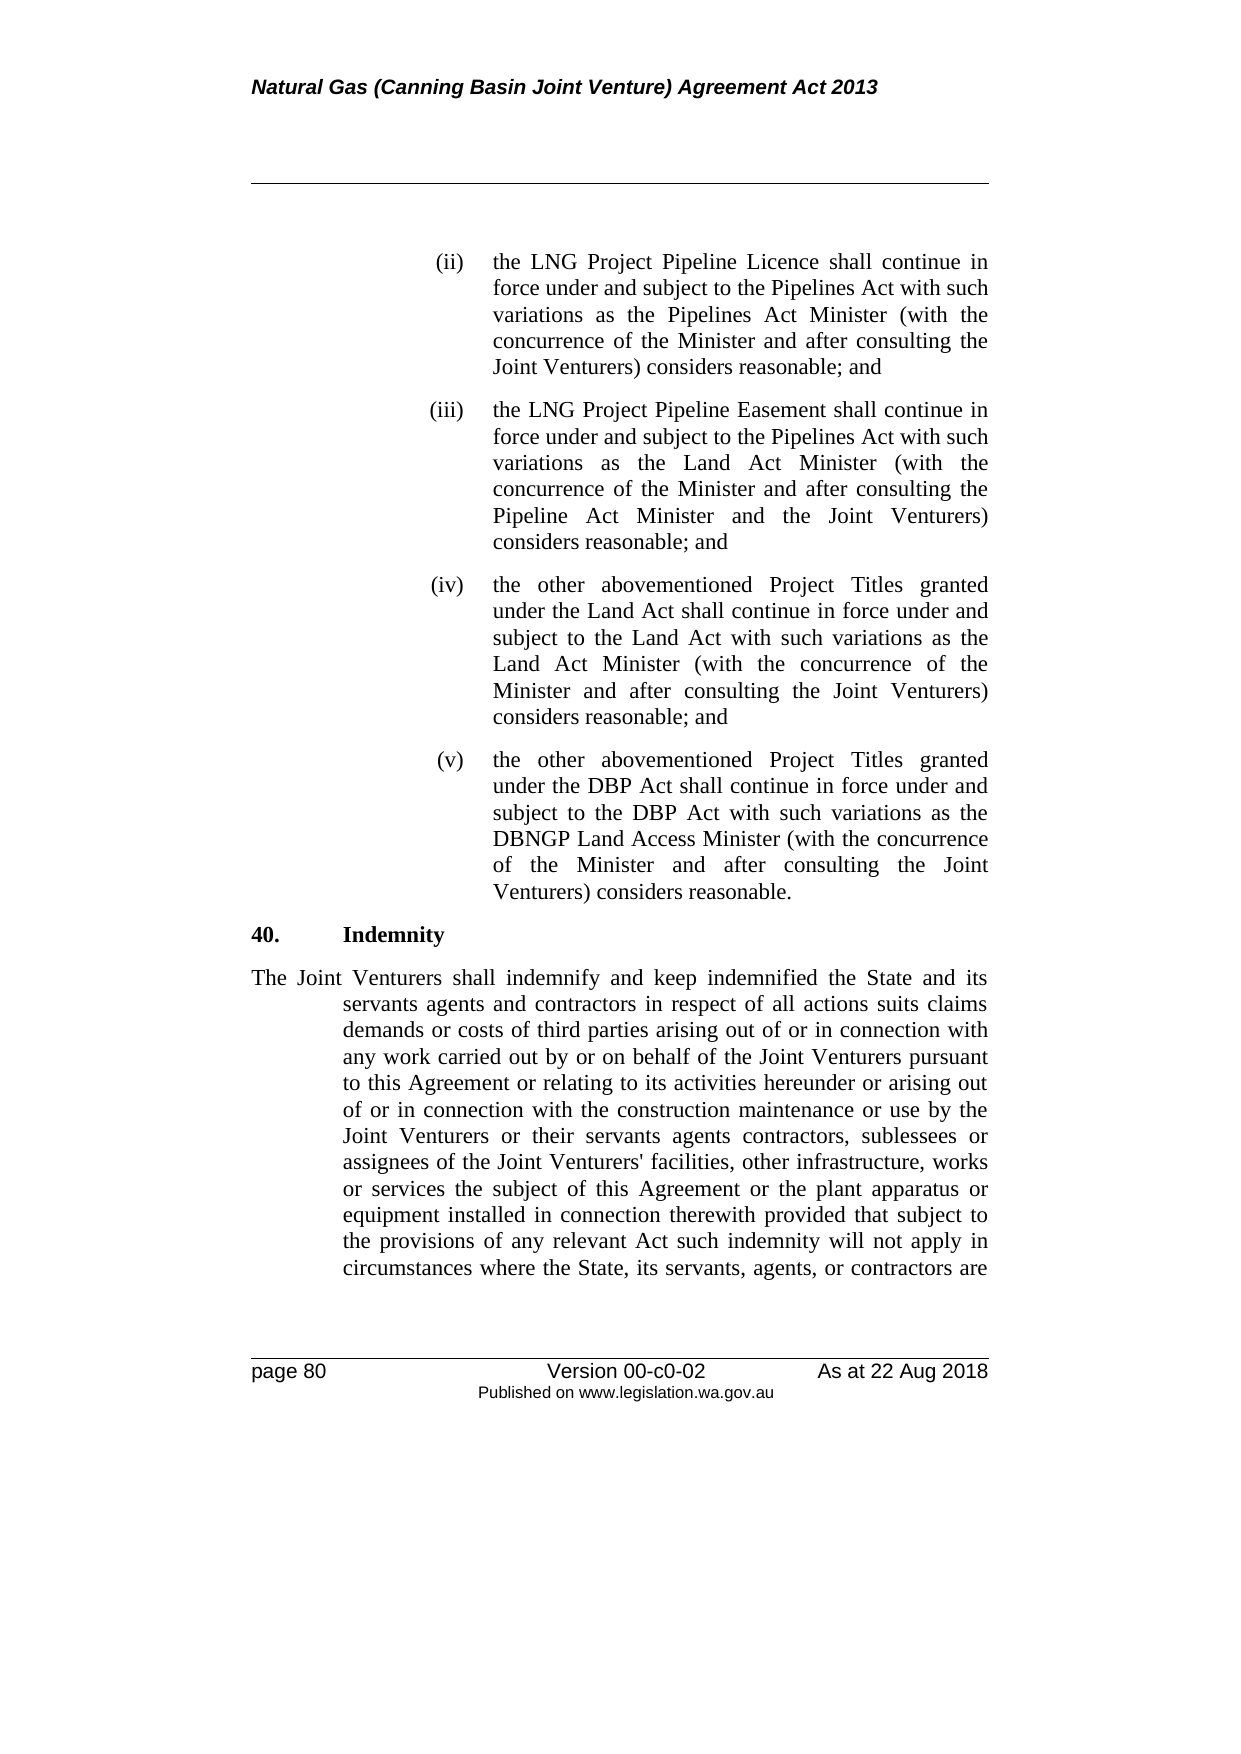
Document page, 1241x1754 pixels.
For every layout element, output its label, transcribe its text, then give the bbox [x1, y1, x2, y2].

text (ii) the LNG Project Pipeline Licence shall continue in force under and subject to the Pipelines Act with such variations as the Pipelines Act Minister (with the concurrence of the Minister and after consulting the Joint Venturers) considers reasonable; and [251, 248, 989, 380]
text (iii) the LNG Project Pipeline Easement shall continue in force under and subject to the Pipelines Act with such variations as the Land Act Minister (with the concurrence of the Minister and after consulting the Pipeline Act Minister and the Joint Venturers) considers reasonable; and [251, 396, 989, 554]
text (iv) the other abovementioned Project Titles granted under the Land Act shall continue in force under and subject to the Land Act with such variations as the Land Act Minister (with the concurrence of the Minister and after consulting the Joint Venturers) considers reasonable; and [251, 571, 989, 729]
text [251, 964, 989, 1280]
text (v) the other abovementioned Project Titles granted under the DBP Act shall continue in force under and subject to the DBP Act with such variations as the DBNGP Land Access Minister (with the concurrence of the Minister and after consulting the Joint Venturers) considers reasonable. [251, 746, 989, 904]
text 40. Indemnity [251, 921, 989, 947]
